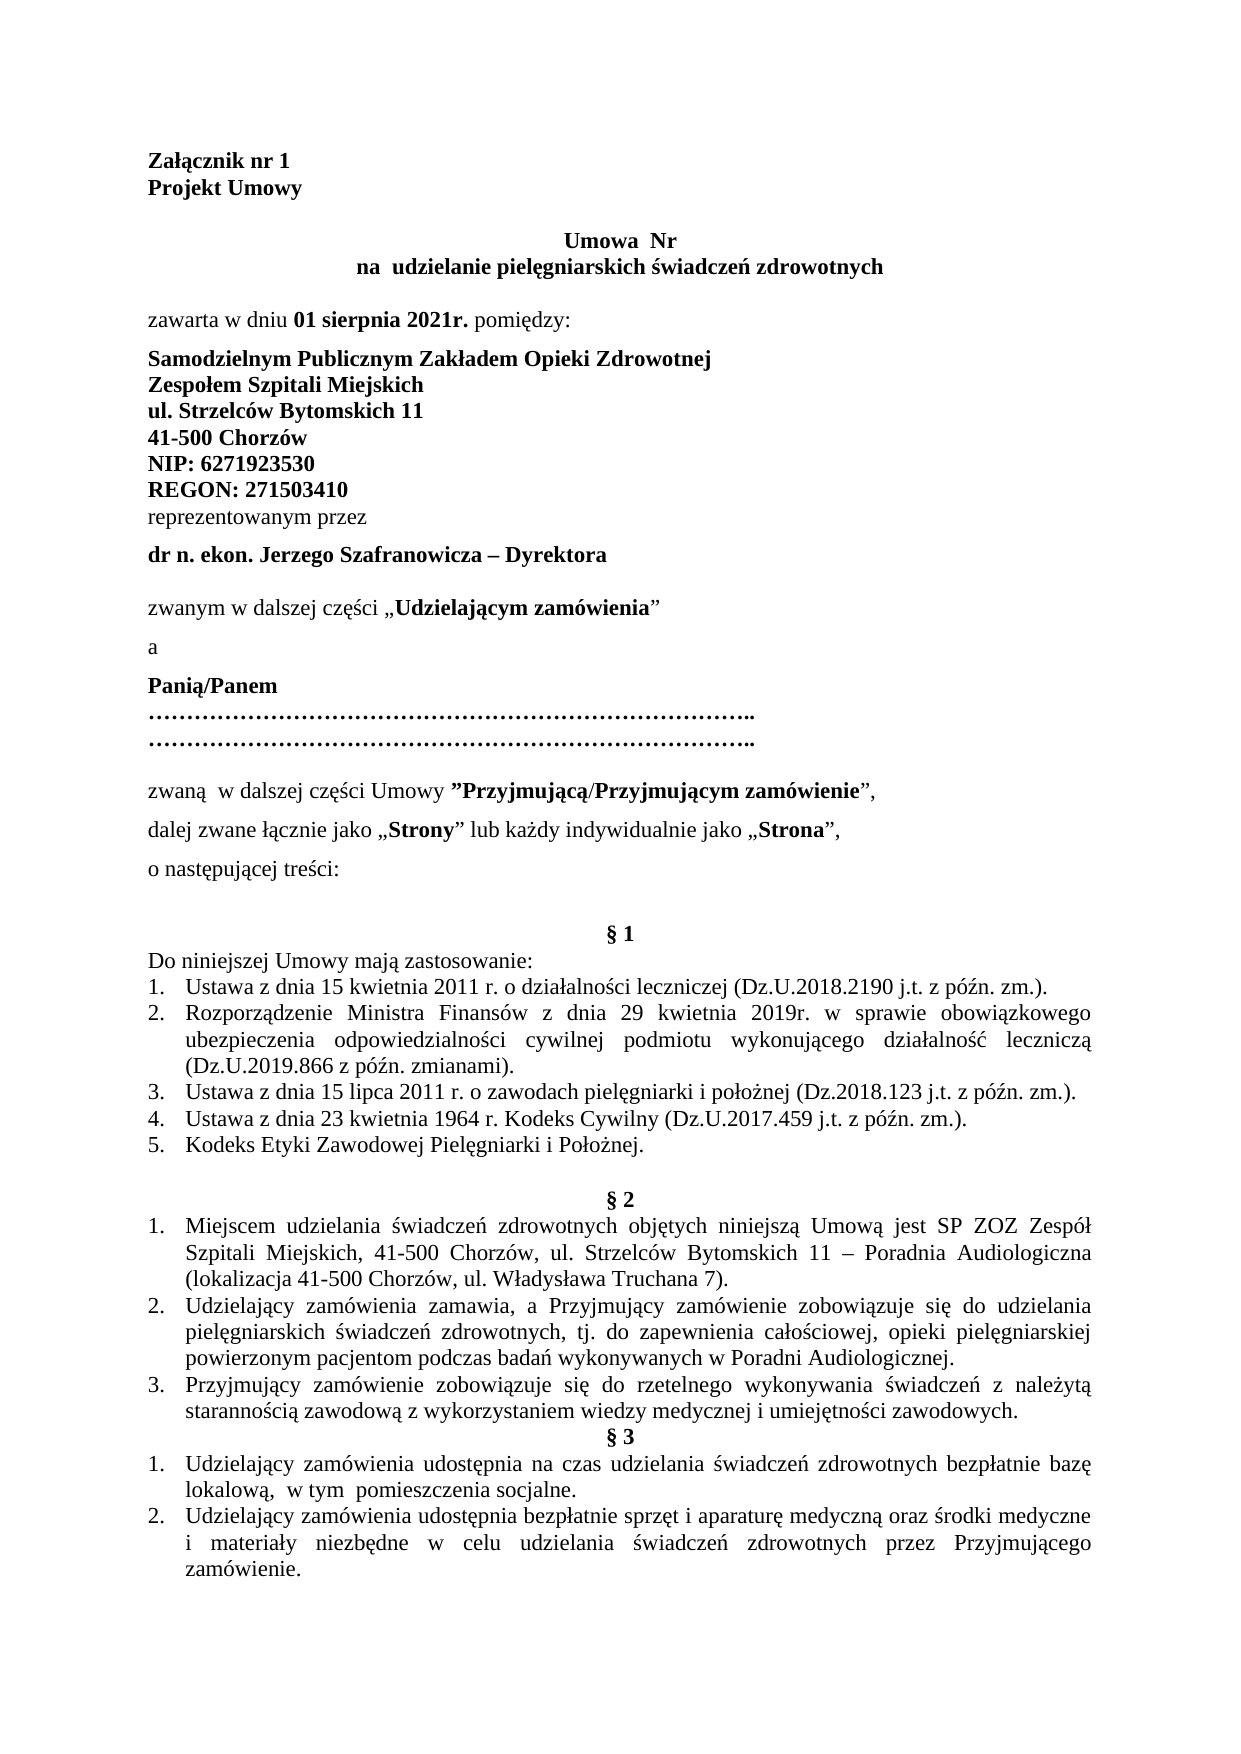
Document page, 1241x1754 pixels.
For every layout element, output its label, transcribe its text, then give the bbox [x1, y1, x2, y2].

text § 1 [148, 920, 1093, 947]
list Udzielający zamówienia udostępnia na czas udzielania świadczeń zdrowotnych bezpłatnie bazę lokalową, w tym pomieszczenia socjalne. [148, 1450, 1093, 1502]
text Panią/Panem [148, 672, 1093, 698]
text zawarta w dniu 01 sierpnia 2021r. pomiędzy: [148, 306, 1093, 332]
text a [148, 633, 1093, 659]
text o następującej treści: [148, 855, 1093, 881]
text ul. Strzelców Bytomskich 11 41-500 Chorzów [148, 397, 1093, 450]
list Miejscem udzielania świadczeń zdrowotnych objętych niniejszą Umową jest SP ZOZ Zespół Szpitali Miejskich, 41-500 Chorzów, ul. Strzelców Bytomskich 11 – Poradnia Audiologiczna (lokalizacja 41-500 Chorzów, ul. Władysława Truchana 7). [148, 1213, 1093, 1292]
list Ustawa z dnia 15 kwietnia 2011 r. o działalności leczniczej (Dz.U.2018.2190 j.t. z późn. zm.). [148, 973, 1093, 999]
text NIP: 6271923530 [148, 450, 1093, 476]
text zwanym w dalszej części „Udzielającym zamówienia” [148, 594, 1093, 621]
text …………………………………………………………………….. [148, 698, 1093, 725]
text zwaną w dalszej części Umowy ”Przyjmującą/Przyjmującym zamówienie”, [148, 777, 1093, 804]
text REGON: 271503410 [148, 476, 1093, 503]
list Udzielający zamówienia zamawia, a Przyjmujący zamówienie zobowiązuje się do udzielania pielęgniarskich świadczeń zdrowotnych, tj. do zapewnienia całościowej, opieki pielęgniarskiej powierzonym pacjentom podczas badań wykonywanych w Poradni Audiologicznej. [148, 1292, 1093, 1371]
text dalej zwane łącznie jako „Strony” lub każdy indywidualnie jako „Strona”, [148, 816, 1093, 843]
subtitle Umowa Nr [148, 227, 1093, 253]
list Udzielający zamówienia udostępnia bezpłatnie sprzęt i aparaturę medyczną oraz środki medyczne i materiały niezbędne w celu udzielania świadczeń zdrowotnych przez Przyjmującego zamówienie. [148, 1502, 1093, 1582]
text Projekt Umowy [148, 174, 1093, 200]
text § 2 [148, 1186, 1093, 1213]
text na udzielanie pielęgniarskich świadczeń zdrowotnych [148, 253, 1093, 279]
list Przyjmujący zamówienie zobowiązuje się do rzetelnego wykonywania świadczeń z należytą starannością zawodową z wykorzystaniem wiedzy medycznej i umiejętności zawodowych. [148, 1371, 1093, 1423]
list Ustawa z dnia 15 lipca 2011 r. o zawodach pielęgniarki i położnej (Dz.2018.123 j.t. z późn. zm.). [148, 1078, 1093, 1105]
text Samodzielnym Publicznym Zakładem Opieki Zdrowotnej [148, 344, 1093, 371]
text Zespołem Szpitali Miejskich [148, 371, 1093, 397]
list Ustawa z dnia 23 kwietnia 1964 r. Kodeks Cywilny (Dz.U.2017.459 j.t. z późn. zm.). [148, 1105, 1093, 1131]
text Do niniejszej Umowy mają zastosowanie: [148, 947, 1093, 973]
text …………………………………………………………………….. [148, 725, 1093, 751]
list Rozporządzenie Ministra Finansów z dnia 29 kwietnia 2019r. w sprawie obowiązkowego ubezpieczenia odpowiedzialności cywilnej podmiotu wykonującego działalność leczniczą (Dz.U.2019.866 z późn. zmianami). [148, 999, 1093, 1078]
text reprezentowanym przez [148, 503, 1093, 529]
list Kodeks Etyki Zawodowej Pielęgniarki i Położnej. [148, 1131, 1093, 1157]
text § 3 [148, 1423, 1093, 1450]
text Załącznik nr 1 [148, 148, 1093, 174]
text dr n. ekon. Jerzego Szafranowicza – Dyrektora [148, 542, 1093, 568]
